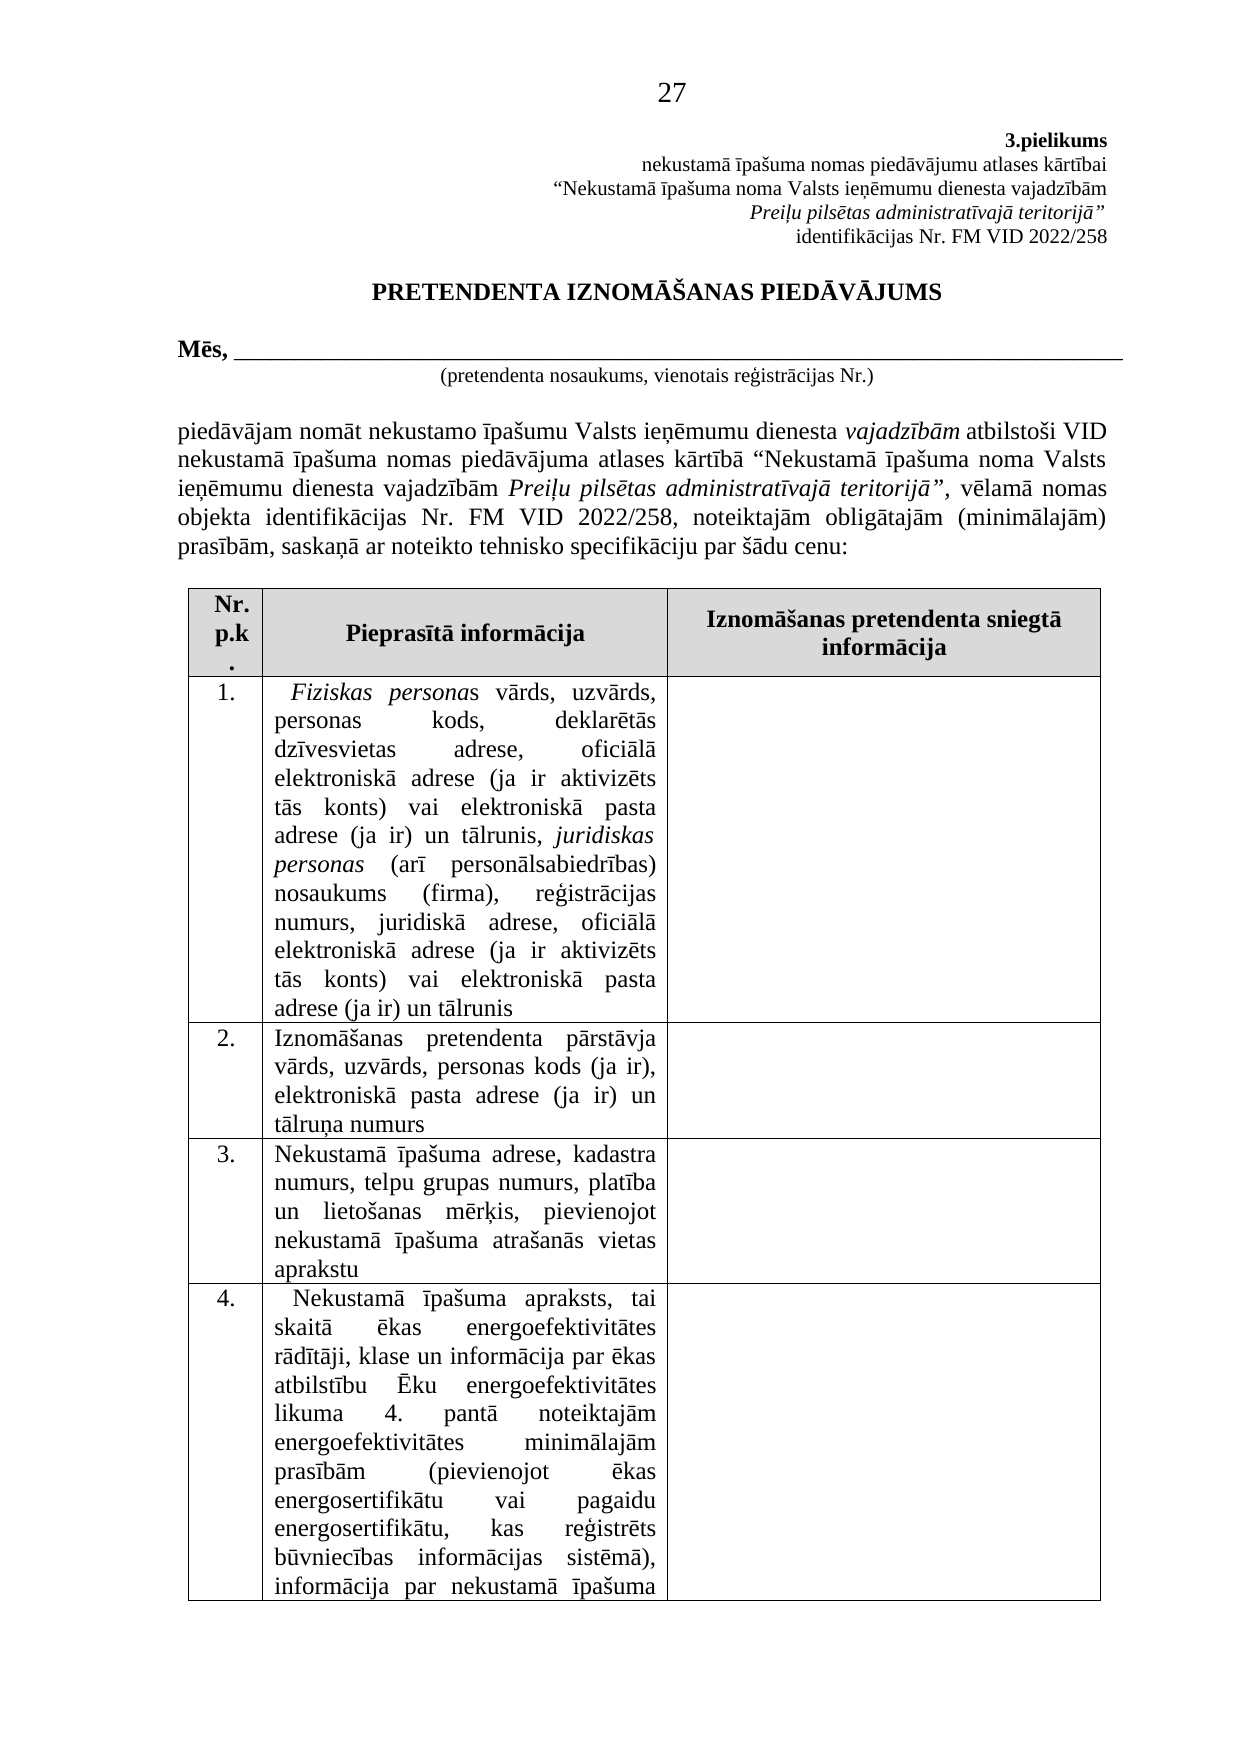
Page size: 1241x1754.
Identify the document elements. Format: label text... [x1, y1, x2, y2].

table_header Pieprasītā informācija [263, 589, 667, 676]
table_cell [668, 677, 1100, 1022]
table_header Nr. p.k. [189, 589, 262, 676]
text nekustamā īpašuma nomas piedāvājumu atlases kārtībai [177, 152, 1107, 176]
table_cell 4. [189, 1284, 262, 1600]
text 3.pielikums [177, 128, 1107, 152]
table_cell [263, 1284, 667, 1600]
text piedāvājam nomāt nekustamo īpašumu Valsts ieņēmumu dienesta vajadzībām atbilstoši VID nekustamā īpašuma nomas piedāvājuma atlases kārtībā “Nekustamā īpašuma noma Valsts ieņēmumu dienesta vajadzībām Preiļu pilsētas administratīvajā teritorijā”, vēlamā nomas objekta identifikācijas Nr. FM VID 2022/258, noteiktajām obligātajām (minimālajām) prasībām, saskaņā ar noteikto tehnisko specifikāciju par šādu cenu: [177, 416, 1107, 559]
text “Nekustamā īpašuma noma Valsts ieņēmumu dienesta vajadzībām [177, 176, 1107, 200]
table_header Iznomāšanas pretendenta sniegtā informācija [668, 589, 1100, 676]
table_cell Fiziskas personas vārds, uzvārds, personas kods, deklarētās dzīvesvietas adrese, oficiālā elektroniskā adrese (ja ir aktivizēts tās konts) vai elektroniskā pasta adrese (ja ir) un tālrunis, juridiskas personas (arī personālsabiedrības) nosaukums (firma), reģistrācijas numurs, juridiskā adrese, oficiālā elektroniskā adrese (ja ir aktivizēts tās konts) vai elektroniskā pasta adrese (ja ir) un tālrunis [263, 677, 667, 1022]
table_cell [668, 1284, 1100, 1600]
table_cell [668, 1023, 1100, 1138]
table_cell 1. [189, 677, 262, 1022]
text PRETENDENTA IZNOMĀŠANAS PIEDĀVĀJUMS [207, 277, 1107, 306]
table_cell Iznomāšanas pretendenta pārstāvja vārds, uzvārds, personas kods (ja ir), elektroniskā pasta adrese (ja ir) un tālruņa numurs [263, 1023, 667, 1138]
text Mēs, [177, 334, 1107, 363]
table_cell [668, 1139, 1100, 1282]
text Preiļu pilsētas administratīvajā teritorijā” [177, 200, 1107, 224]
table_cell 2. [189, 1023, 262, 1138]
table_cell Nekustamā īpašuma adrese, kadastra numurs, telpu grupas numurs, platība un lietošanas mērķis, pievienojot nekustamā īpašuma atrašanās vietas aprakstu [263, 1139, 667, 1282]
table_cell 3. [189, 1139, 262, 1282]
text (pretendenta nosaukums, vienotais reģistrācijas Nr.) [207, 363, 1107, 387]
text identifikācijas Nr. FM VID 2022/258 [207, 224, 1107, 248]
